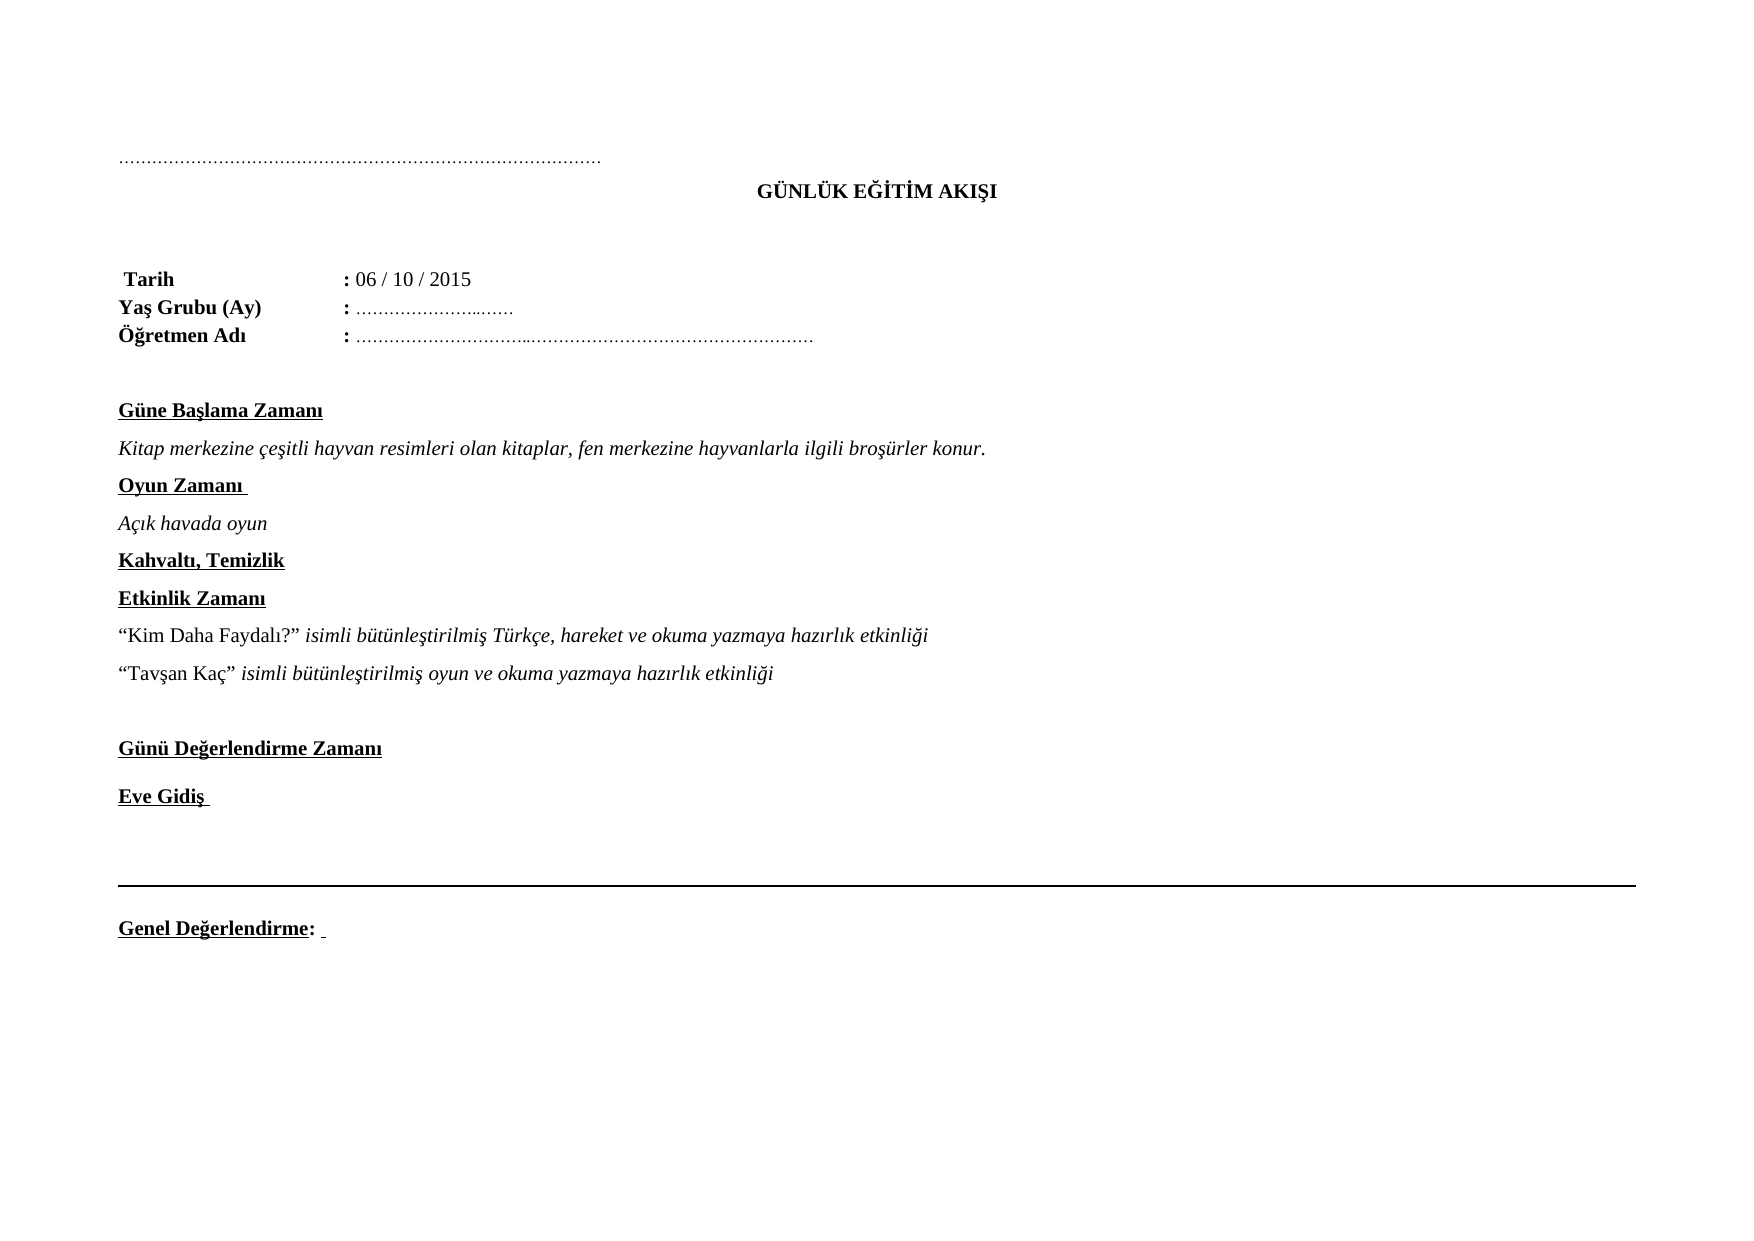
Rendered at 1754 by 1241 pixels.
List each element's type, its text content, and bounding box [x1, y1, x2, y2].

list Günü Değerlendirme Zamanı [118, 724, 1636, 760]
text Kahvaltı, Temizlik [118, 539, 1636, 572]
text Yaş Grubu (Ay) : …………………..…… [118, 295, 1636, 319]
text Tarih : 06 / 10 / 2015 [118, 256, 1636, 291]
text Etkinlik Zamanı [118, 577, 1636, 610]
text “Tavşan Kaç” isimli bütünleştirilmiş oyun ve okuma yazmaya hazırlık etkinliği [118, 652, 1636, 685]
text Açık havada oyun [118, 502, 1636, 535]
text Kitap merkezine çeşitli hayvan resimleri olan kitaplar, fen merkezine hayvanlarla ilgili broşürler konur. [118, 427, 1636, 460]
list Eve Gidiş [118, 784, 1636, 808]
text “Kim Daha Faydalı?” isimli bütünleştirilmiş Türkçe, hareket ve okuma yazmaya hazırlık etkinliği [118, 614, 1636, 647]
text GÜNLÜK EĞİTİM AKIŞI [118, 179, 1636, 203]
text Öğretmen Adı : …………………………..…………………………………………… [118, 323, 1636, 347]
text Genel Değerlendirme: [118, 916, 1636, 941]
text Oyun Zamanı [118, 464, 1636, 497]
text Güne Başlama Zamanı [118, 389, 1636, 422]
